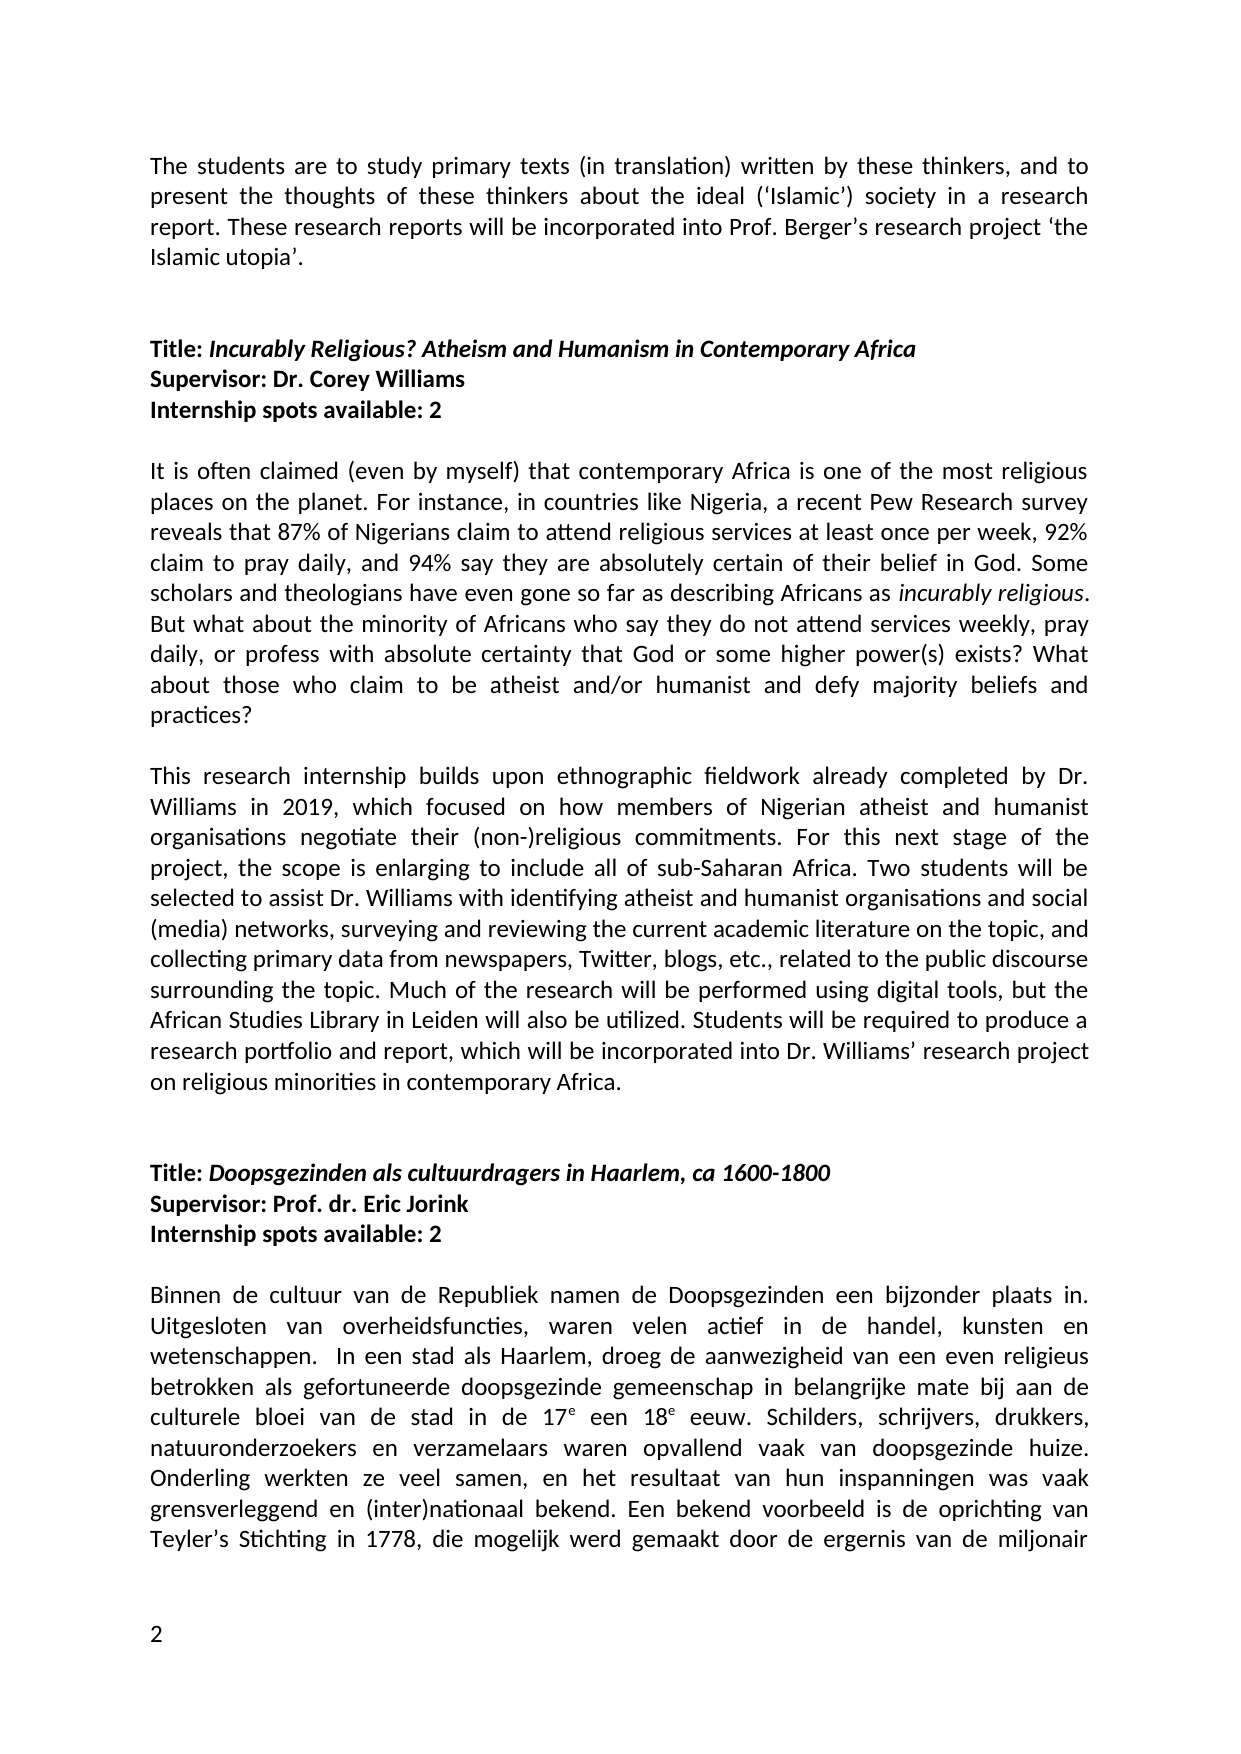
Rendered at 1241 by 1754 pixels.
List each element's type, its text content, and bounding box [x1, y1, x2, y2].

text Supervisor: Prof. dr. Eric Jorink [150, 1188, 1090, 1218]
text Title: Doopsgezinden als cultuurdragers in Haarlem, ca 1600-1800 [150, 1157, 1090, 1188]
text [150, 1279, 1090, 1554]
text Title: Incurably Religious? Atheism and Humanism in Contemporary Africa [150, 333, 1090, 364]
text Internship spots available: 2 [150, 1218, 1090, 1249]
text Supervisor: Dr. Corey Williams [150, 364, 1090, 394]
text Internship spots available: 2 [150, 394, 1090, 425]
text This research internship builds upon ethnographic fieldwork already completed by Dr. Williams in 2019, which focused on how members of Nigerian atheist and humanist organisations negotiate their (non-)religious commitments. For this next stage of the project, the scope is enlarging to include all of sub-Saharan Africa. Two students will be selected to assist Dr. Williams with identifying atheist and humanist organisations and social (media) networks, surveying and reviewing the current academic literature on the topic, and collecting primary data from newspapers, Twitter, blogs, etc., related to the public discourse surrounding the topic. Much of the research will be performed using digital tools, but the African Studies Library in Leiden will also be utilized. Students will be required to produce a research portfolio and report, which will be incorporated into Dr. Williams’ research project on religious minorities in contemporary Africa. [150, 760, 1090, 1096]
text It is often claimed (even by myself) that contemporary Africa is one of the most religious places on the planet. For instance, in countries like Nigeria, a recent Pew Research survey reveals that 87% of Nigerians claim to attend religious services at least once per week, 92% claim to pray daily, and 94% say they are absolutely certain of their belief in God. Some scholars and theologians have even gone so far as describing Africans as incurably religious. But what about the minority of Africans who say they do not attend services weekly, pray daily, or profess with absolute certainty that God or some higher power(s) exists? What about those who claim to be atheist and/or humanist and defy majority beliefs and practices? [150, 455, 1090, 730]
text The students are to study primary texts (in translation) written by these thinkers, and to present the thoughts of these thinkers about the ideal (‘Islamic’) society in a research report. These research reports will be incorporated into Prof. Berger’s research project ‘the Islamic utopia’. [150, 150, 1090, 272]
